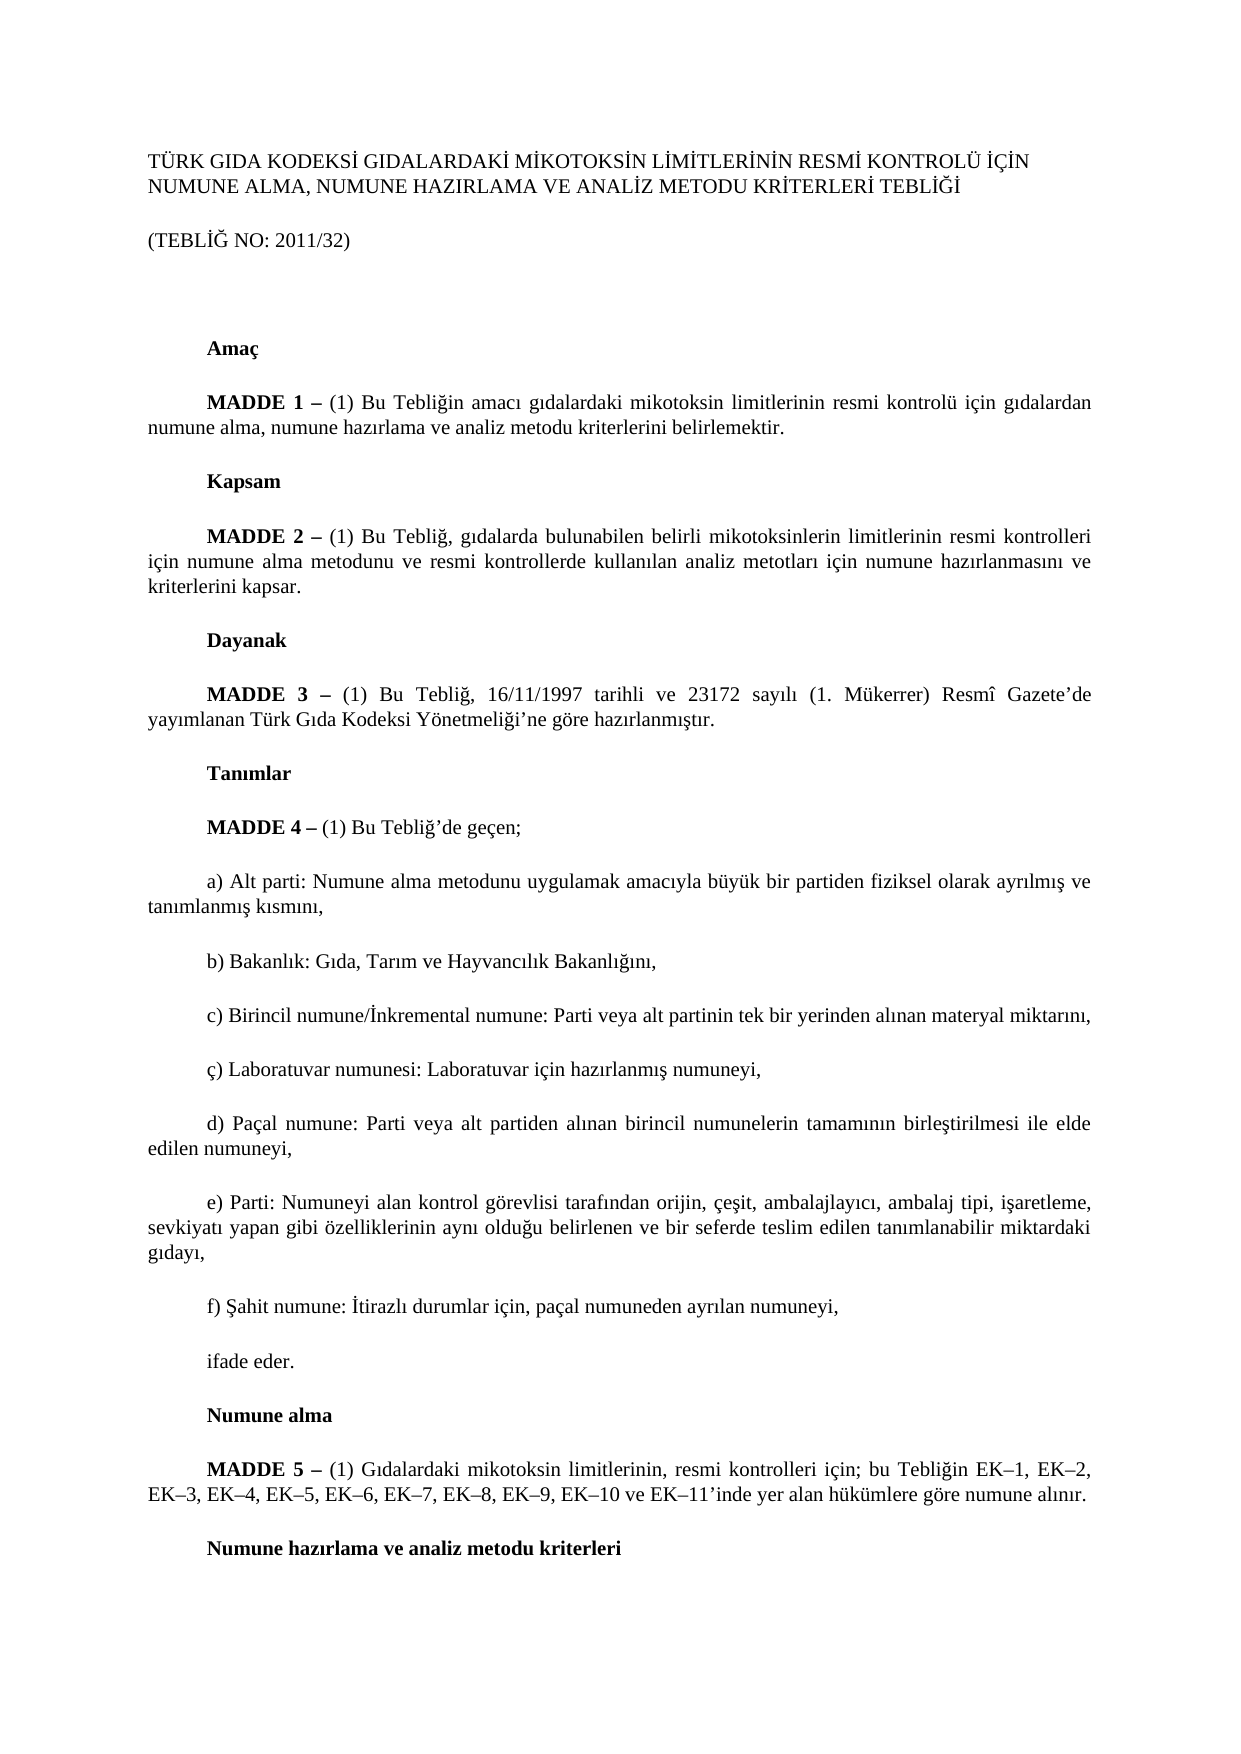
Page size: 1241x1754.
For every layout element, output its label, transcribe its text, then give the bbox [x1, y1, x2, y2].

text b) Bakanlık: Gıda, Tarım ve Hayvancılık Bakanlığını, [148, 948, 1093, 973]
text Tanımlar [148, 760, 1093, 785]
text TÜRK GIDA KODEKSİ GIDALARDAKİ MİKOTOKSİN LİMİTLERİNİN RESMİ KONTROLÜ İÇİN NUMUNE ALMA, NUMUNE HAZIRLAMA VE ANALİZ METODU KRİTERLERİ TEBLİĞİ [148, 148, 1093, 198]
text MADDE 3 – (1) Bu Tebliğ, 16/11/1997 tarihli ve 23172 sayılı (1. Mükerrer) Resmî Gazete’de yayımlanan Türk Gıda Kodeksi Yönetmeliği’ne göre hazırlanmıştır. [148, 681, 1093, 731]
text Dayanak [148, 627, 1093, 652]
text Amaç [148, 335, 1093, 360]
text MADDE 4 – (1) Bu Tebliğ’de geçen; [148, 814, 1093, 839]
text Numune alma [148, 1402, 1093, 1427]
text Kapsam [148, 468, 1093, 493]
text Numune hazırlama ve analiz metodu kriterleri [148, 1535, 1093, 1560]
text ç) Laboratuvar numunesi: Laboratuvar için hazırlanmış numuneyi, [148, 1056, 1093, 1081]
text (TEBLİĞ NO: 2011/32) [148, 227, 1093, 252]
text MADDE 2 – (1) Bu Tebliğ, gıdalarda bulunabilen belirli mikotoksinlerin limitlerinin resmi kontrolleri için numune alma metodunu ve resmi kontrollerde kullanılan analiz metotları için numune hazırlanmasını ve kriterlerini kapsar. [148, 523, 1093, 598]
text ifade eder. [148, 1348, 1093, 1373]
text f) Şahit numune: İtirazlı durumlar için, paçal numuneden ayrılan numuneyi, [148, 1293, 1093, 1318]
text e) Parti: Numuneyi alan kontrol görevlisi tarafından orijin, çeşit, ambalajlayıcı, ambalaj tipi, işaretleme, sevkiyatı yapan gibi özelliklerinin aynı olduğu belirlenen ve bir seferde teslim edilen tanımlanabilir miktardaki gıdayı, [148, 1189, 1093, 1264]
text MADDE 1 – (1) Bu Tebliğin amacı gıdalardaki mikotoksin limitlerinin resmi kontrolü için gıdalardan numune alma, numune hazırlama ve analiz metodu kriterlerini belirlemektir. [148, 389, 1093, 439]
text d) Paçal numune: Parti veya alt partiden alınan birincil numunelerin tamamının birleştirilmesi ile elde edilen numuneyi, [148, 1110, 1093, 1160]
text MADDE 5 – (1) Gıdalardaki mikotoksin limitlerinin, resmi kontrolleri için; bu Tebliğin EK–1, EK–2, EK–3, EK–4, EK–5, EK–6, EK–7, EK–8, EK–9, EK–10 ve EK–11’inde yer alan hükümlere göre numune alınır. [148, 1456, 1093, 1506]
text a) Alt parti: Numune alma metodunu uygulamak amacıyla büyük bir partiden fiziksel olarak ayrılmış ve tanımlanmış kısmını, [148, 868, 1093, 918]
text c) Birincil numune/İnkremental numune: Parti veya alt partinin tek bir yerinden alınan materyal miktarını, [148, 1002, 1093, 1027]
